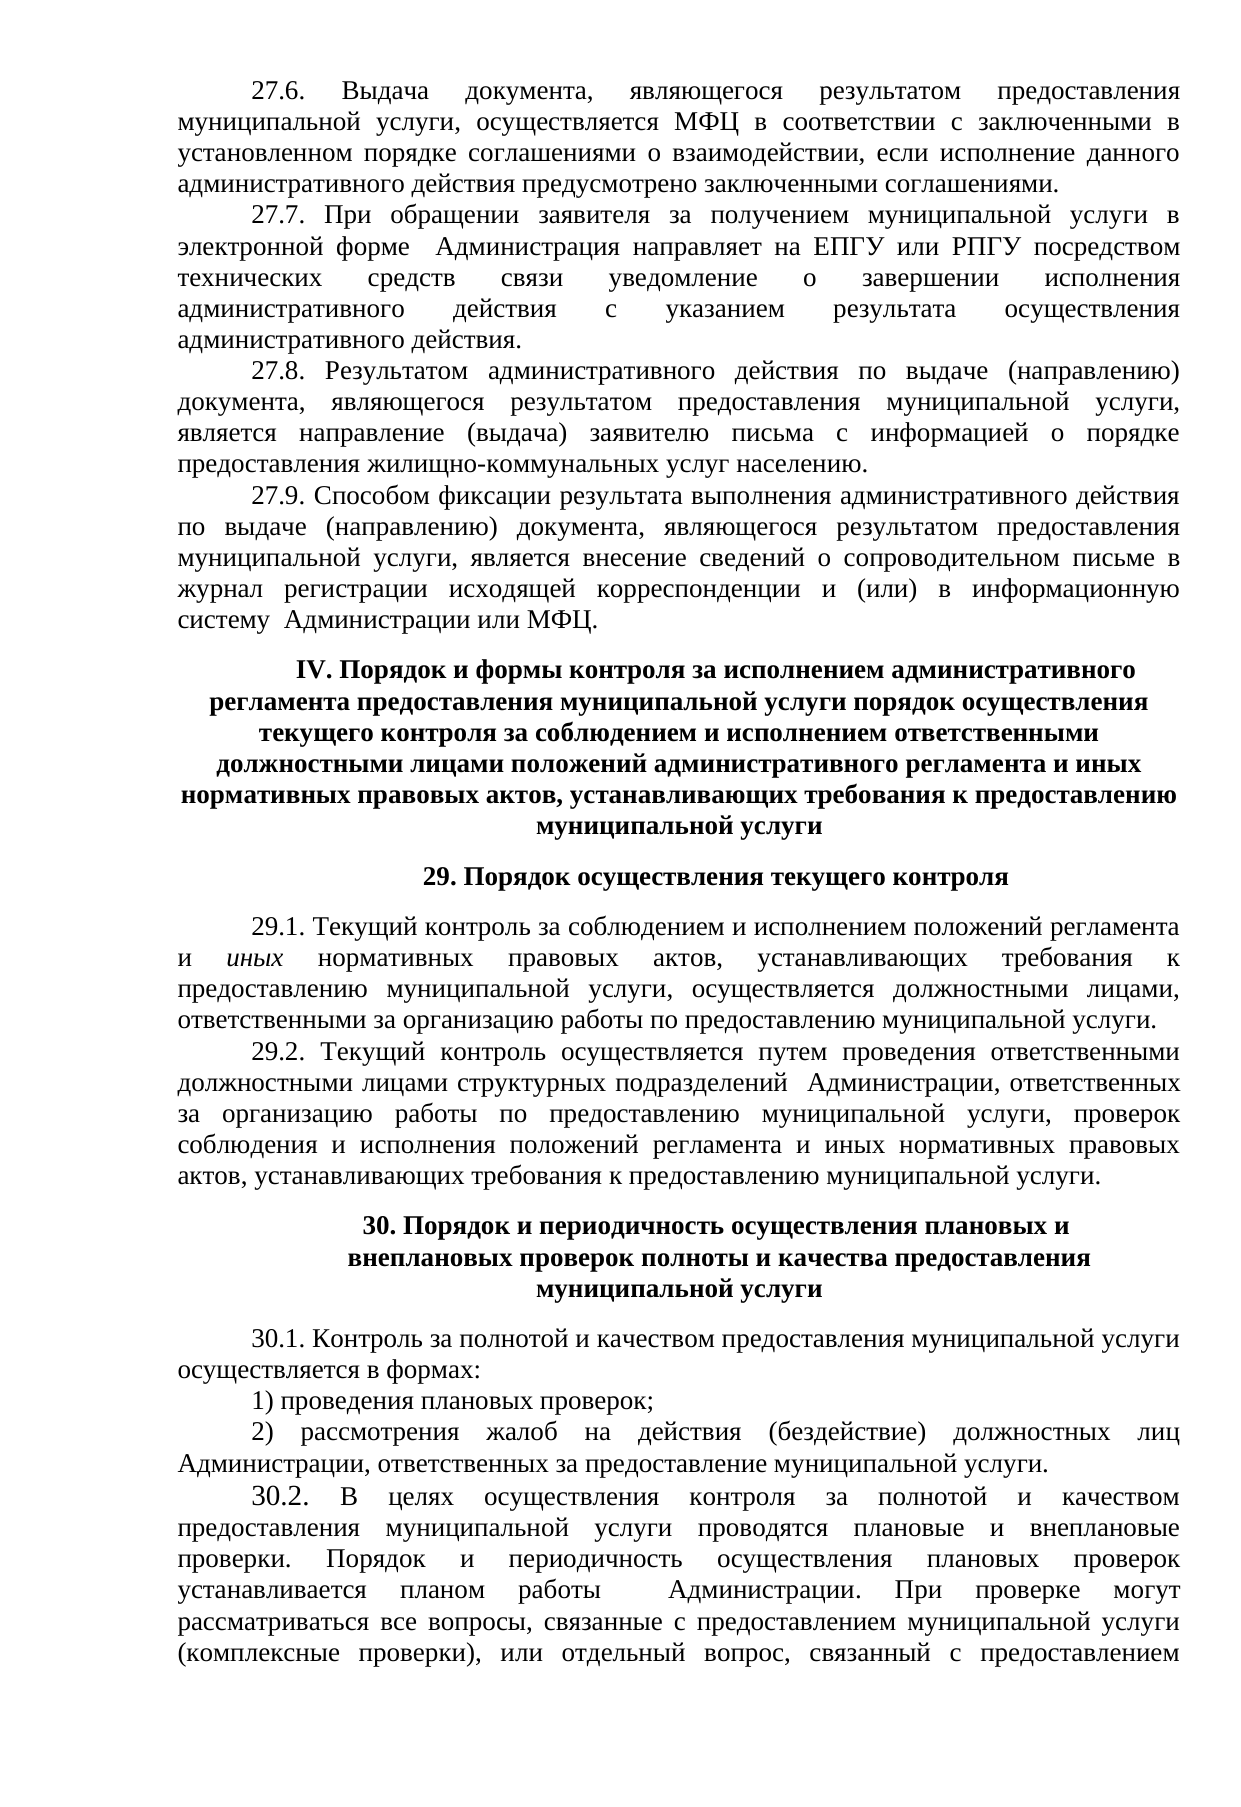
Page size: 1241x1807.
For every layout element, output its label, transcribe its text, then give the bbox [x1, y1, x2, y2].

text 29.1. Текущий контроль за соблюдением и исполнением положений регламента и иных нормативных правовых актов, устанавливающих требования к предоставлению муниципальной услуги, осуществляется должностными лицами, ответственными за организацию работы по предоставлению муниципальной услуги. [177, 910, 1181, 1034]
text 27.8. Результатом административного действия по выдаче (направлению) документа, являющегося результатом предоставления муниципальной услуги, является направление (выдача) заявителю письма с информацией о порядке предоставления жилищно-коммунальных услуг населению. [177, 354, 1181, 479]
text 1) проведения плановых проверок; [177, 1384, 1181, 1416]
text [177, 1478, 1181, 1667]
text 27.6. Выдача документа, являющегося результатом предоставления муниципальной услуги, осуществляется МФЦ в соответствии с заключенными в установленном порядке соглашениями о взаимодействии, если исполнение данного административного действия предусмотрено заключенными соглашениями. [177, 74, 1181, 198]
text 29. Порядок осуществления текущего контроля [177, 860, 1181, 891]
text 27.7. При обращении заявителя за получением муниципальной услуги в электронной форме Администрация направляет на ЕПГУ или РПГУ посредством технических средств связи уведомление о завершении исполнения административного действия с указанием результата осуществления административного действия. [177, 198, 1181, 354]
text IV. Порядок и формы контроля за исполнением административного регламента предоставления муниципальной услуги порядок осуществления текущего контроля за соблюдением и исполнением ответственными должностными лицами положений административного регламента и иных нормативных правовых актов, устанавливающих требования к предоставлению муниципальной услуги [177, 654, 1181, 841]
text 30.1. Контроль за полнотой и качеством предоставления муниципальной услуги осуществляется в формах: [177, 1322, 1181, 1384]
text 2) рассмотрения жалоб на действия (бездействие) должностных лиц Администрации, ответственных за предоставление муниципальной услуги. [177, 1416, 1181, 1478]
text 30. Порядок и периодичность осуществления плановых и [177, 1209, 1181, 1241]
text внеплановых проверок полноты и качества предоставления муниципальной услуги [177, 1241, 1181, 1303]
text 27.9. Способом фиксации результата выполнения административного действия по выдаче (направлению) документа, являющегося результатом предоставления муниципальной услуги, является внесение сведений о сопроводительном письме в журнал регистрации исходящей корреспонденции и (или) в информационную систему Администрации или МФЦ. [177, 479, 1181, 634]
text 29.2. Текущий контроль осуществляется путем проведения ответственными должностными лицами структурных подразделений Администрации, ответственных за организацию работы по предоставлению муниципальной услуги, проверок соблюдения и исполнения положений регламента и иных нормативных правовых актов, устанавливающих требования к предоставлению муниципальной услуги. [177, 1034, 1181, 1190]
